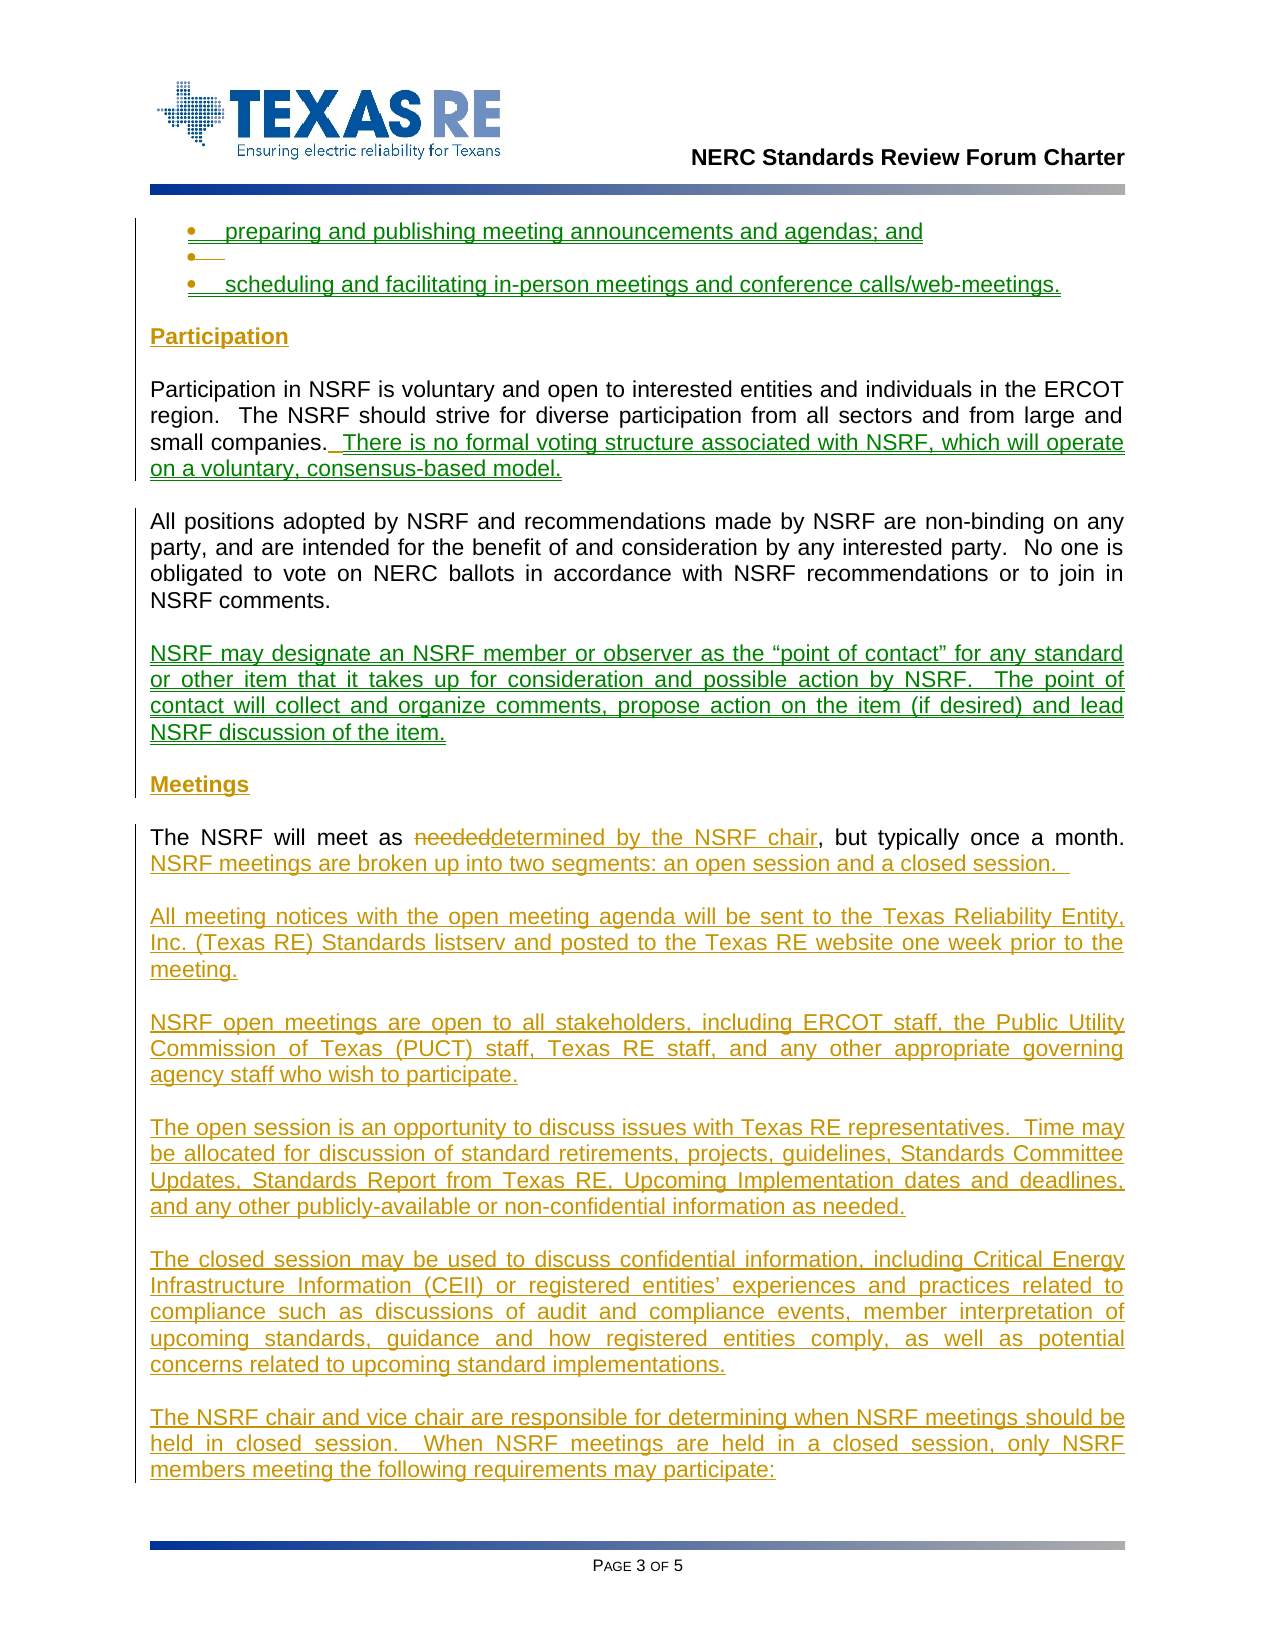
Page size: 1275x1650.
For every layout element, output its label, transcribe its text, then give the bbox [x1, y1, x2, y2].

list The NSRF will meet as , but typically once a month. [150, 824, 1125, 877]
list Participation in NSRF is voluntary and open to interested entities and individuals in the ERCOT region. The NSRF should strive for diverse participation from all sectors and from large and small companies. [150, 376, 1125, 481]
list All positions adopted by NSRF and recommendations made by NSRF are non-binding on any party, and are intended for the benefit of and consideration by any interested party. No one is obligated to vote on NERC ballots in accordance with NSRF recommendations or to join in NSRF comments. [150, 508, 1125, 613]
picture [150, 75, 508, 165]
